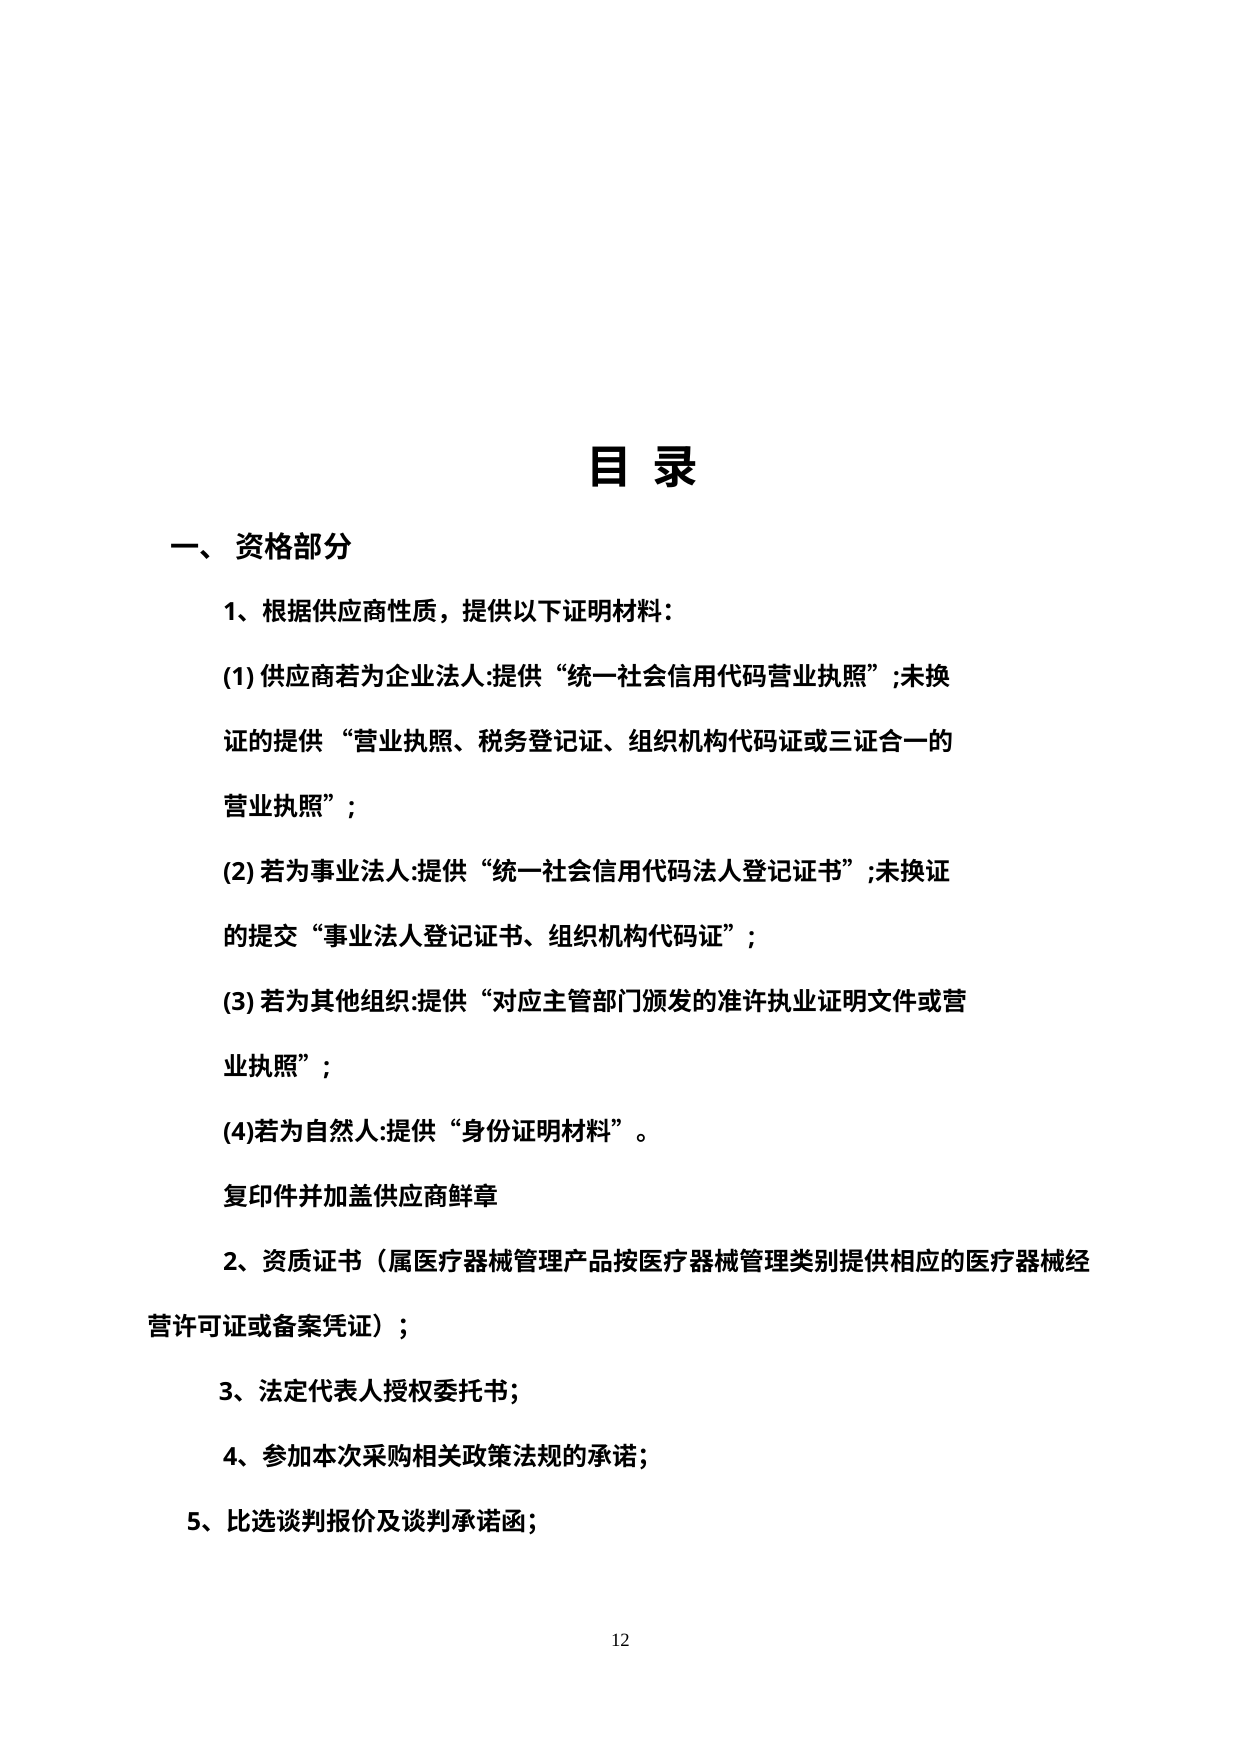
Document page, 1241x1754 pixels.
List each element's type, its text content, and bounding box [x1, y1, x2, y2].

text (3) 若为其他组织:提供“对应主管部门颁发的准许执业证明文件或营 [148, 967, 1093, 1032]
text 一、 资格部分 [148, 512, 1093, 577]
text 业执照”; [148, 1032, 1093, 1097]
text 1、根据供应商性质，提供以下证明材料： [148, 577, 1093, 642]
text 的提交“事业法人登记证书、组织机构代码证”; [148, 902, 1093, 967]
text (2) 若为事业法人:提供“统一社会信用代码法人登记证书”;未换证 [148, 837, 1093, 902]
text 3、法定代表人授权委托书； [209, 1357, 1093, 1422]
text 复印件并加盖供应商鲜章 [148, 1162, 1093, 1227]
text 5、比选谈判报价及谈判承诺函； [148, 1487, 1093, 1552]
text 营业执照”; [148, 772, 1093, 837]
text 2、资质证书（属医疗器械管理产品按医疗器械管理类别提供相应的医疗器械经营许可证或备案凭证）； [148, 1227, 1093, 1357]
text 4、参加本次采购相关政策法规的承诺； [148, 1422, 1093, 1487]
text 证的提供 “营业执照、税务登记证、组织机构代码证或三证合一的 [148, 707, 1093, 772]
text (1) 供应商若为企业法人:提供“统一社会信用代码营业执照”;未换 [148, 642, 1093, 707]
text 目 录 [148, 414, 1093, 512]
text (4)若为自然人:提供“身份证明材料”。 [148, 1097, 1093, 1162]
